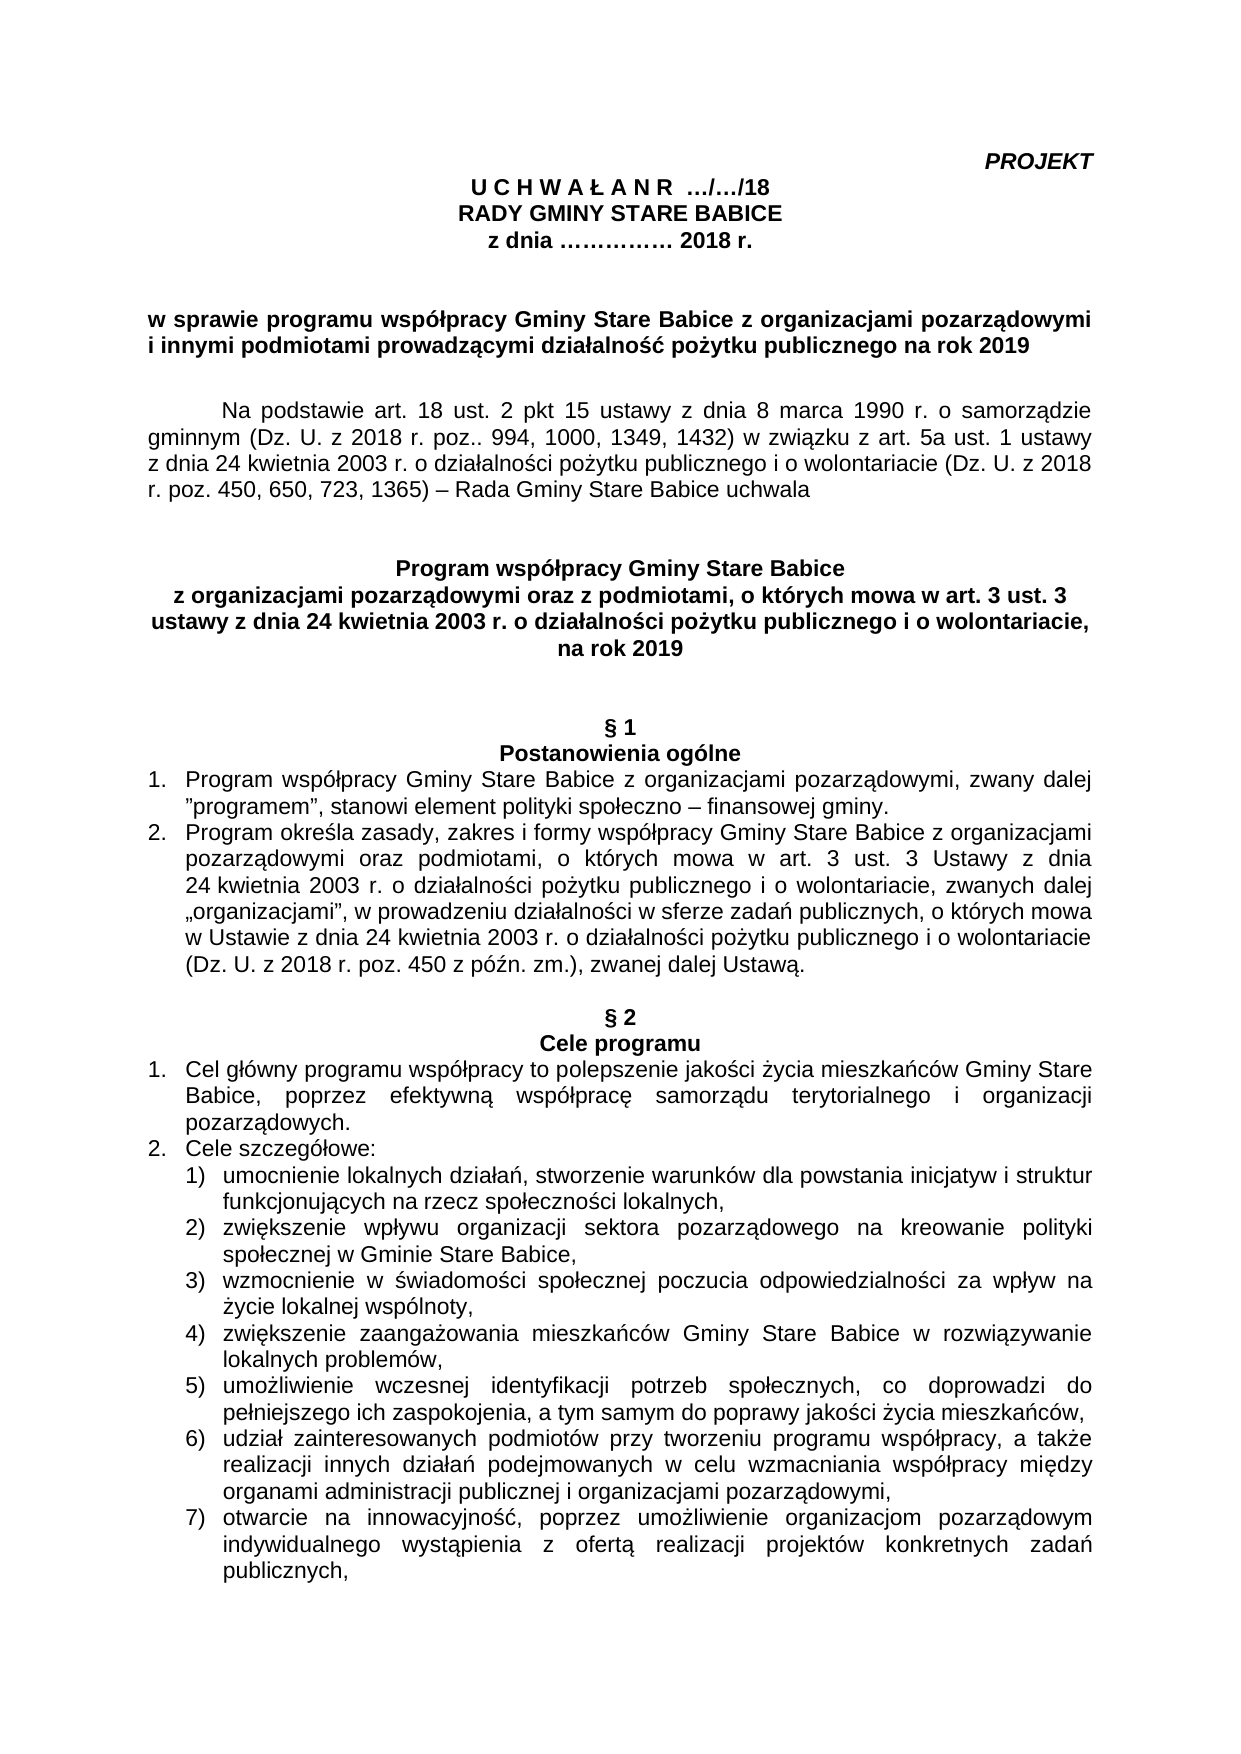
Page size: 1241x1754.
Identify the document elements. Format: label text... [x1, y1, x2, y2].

list umożliwienie wczesnej identyfikacji potrzeb społecznych, co doprowadzi do pełniejszego ich zaspokojenia, a tym samym do poprawy jakości życia mieszkańców, [185, 1372, 1093, 1425]
text Cele programu [148, 1030, 1093, 1056]
text z dnia …………… 2018 r. [148, 227, 1093, 253]
list zwiększenie zaangażowania mieszkańców Gminy Stare Babice w rozwiązywanie lokalnych problemów, [185, 1320, 1093, 1372]
list Program współpracy Gminy Stare Babice z organizacjami pozarządowymi, zwany dalej ”programem”, stanowi element polityki społeczno – finansowej gminy. [148, 766, 1093, 819]
list udział zainteresowanych podmiotów przy tworzeniu programu współpracy, a także realizacji innych działań podejmowanych w celu wzmacniania współpracy między organami administracji publicznej i organizacjami pozarządowymi, [185, 1425, 1093, 1504]
text PROJEKT [148, 148, 1093, 174]
text U C H W A Ł A N R …/…/18 [148, 174, 1093, 200]
text z organizacjami pozarządowymi oraz z podmiotami, o których mowa w art. 3 ust. 3 ustawy z dnia 24 kwietnia 2003 r. o działalności pożytku publicznego i o wolontariacie, na rok 2019 [148, 582, 1093, 661]
list Cel główny programu współpracy to polepszenie jakości życia mieszkańców Gminy Stare Babice, poprzez efektywną współpracę samorządu terytorialnego i organizacji pozarządowych. [148, 1056, 1093, 1135]
text Program współpracy Gminy Stare Babice [148, 555, 1093, 582]
list wzmocnienie w świadomości społecznej poczucia odpowiedzialności za wpływ na życie lokalnej wspólnoty, [185, 1267, 1093, 1320]
text Postanowienia ogólne [148, 740, 1093, 766]
list otwarcie na innowacyjność, poprzez umożliwienie organizacjom pozarządowym indywidualnego wystąpienia z ofertą realizacji projektów konkretnych zadań publicznych, [185, 1504, 1093, 1583]
list Program określa zasady, zakres i formy współpracy Gminy Stare Babice z organizacjami pozarządowymi oraz podmiotami, o których mowa w art. 3 ust. 3 Ustawy z dnia 24 kwietnia 2003 r. o działalności pożytku publicznego i o wolontariacie, zwanych dalej „organizacjami”, w prowadzeniu działalności w sferze zadań publicznych, o których mowa w Ustawie z dnia 24 kwietnia 2003 r. o działalności pożytku publicznego i o wolontariacie (Dz. U. z 2018 r. poz. 450 z późn. zm.), zwanej dalej Ustawą. [148, 819, 1093, 977]
list zwiększenie wpływu organizacji sektora pozarządowego na kreowanie polityki społecznej w Gminie Stare Babice, [185, 1214, 1093, 1267]
list umocnienie lokalnych działań, stworzenie warunków dla powstania inicjatyw i struktur funkcjonujących na rzecz społeczności lokalnych, [185, 1162, 1093, 1214]
text w sprawie programu współpracy Gminy Stare Babice z organizacjami pozarządowymi i innymi podmiotami prowadzącymi działalność pożytku publicznego na rok 2019 [148, 306, 1093, 358]
text RADY GMINY STARE BABICE [148, 200, 1093, 227]
text Na podstawie art. 18 ust. 2 pkt 15 ustawy z dnia 8 marca 1990 r. o samorządzie gminnym (Dz. U. z 2018 r. poz.. 994, 1000, 1349, 1432) w związku z art. 5a ust. 1 ustawy z dnia 24 kwietnia 2003 r. o działalności pożytku publicznego i o wolontariacie (Dz. U. z 2018 r. poz. 450, 650, 723, 1365) – Rada Gminy Stare Babice uchwala [148, 397, 1093, 503]
list Cele szczegółowe: [148, 1135, 1093, 1162]
text § 2 [148, 1003, 1093, 1030]
text § 1 [148, 713, 1093, 740]
